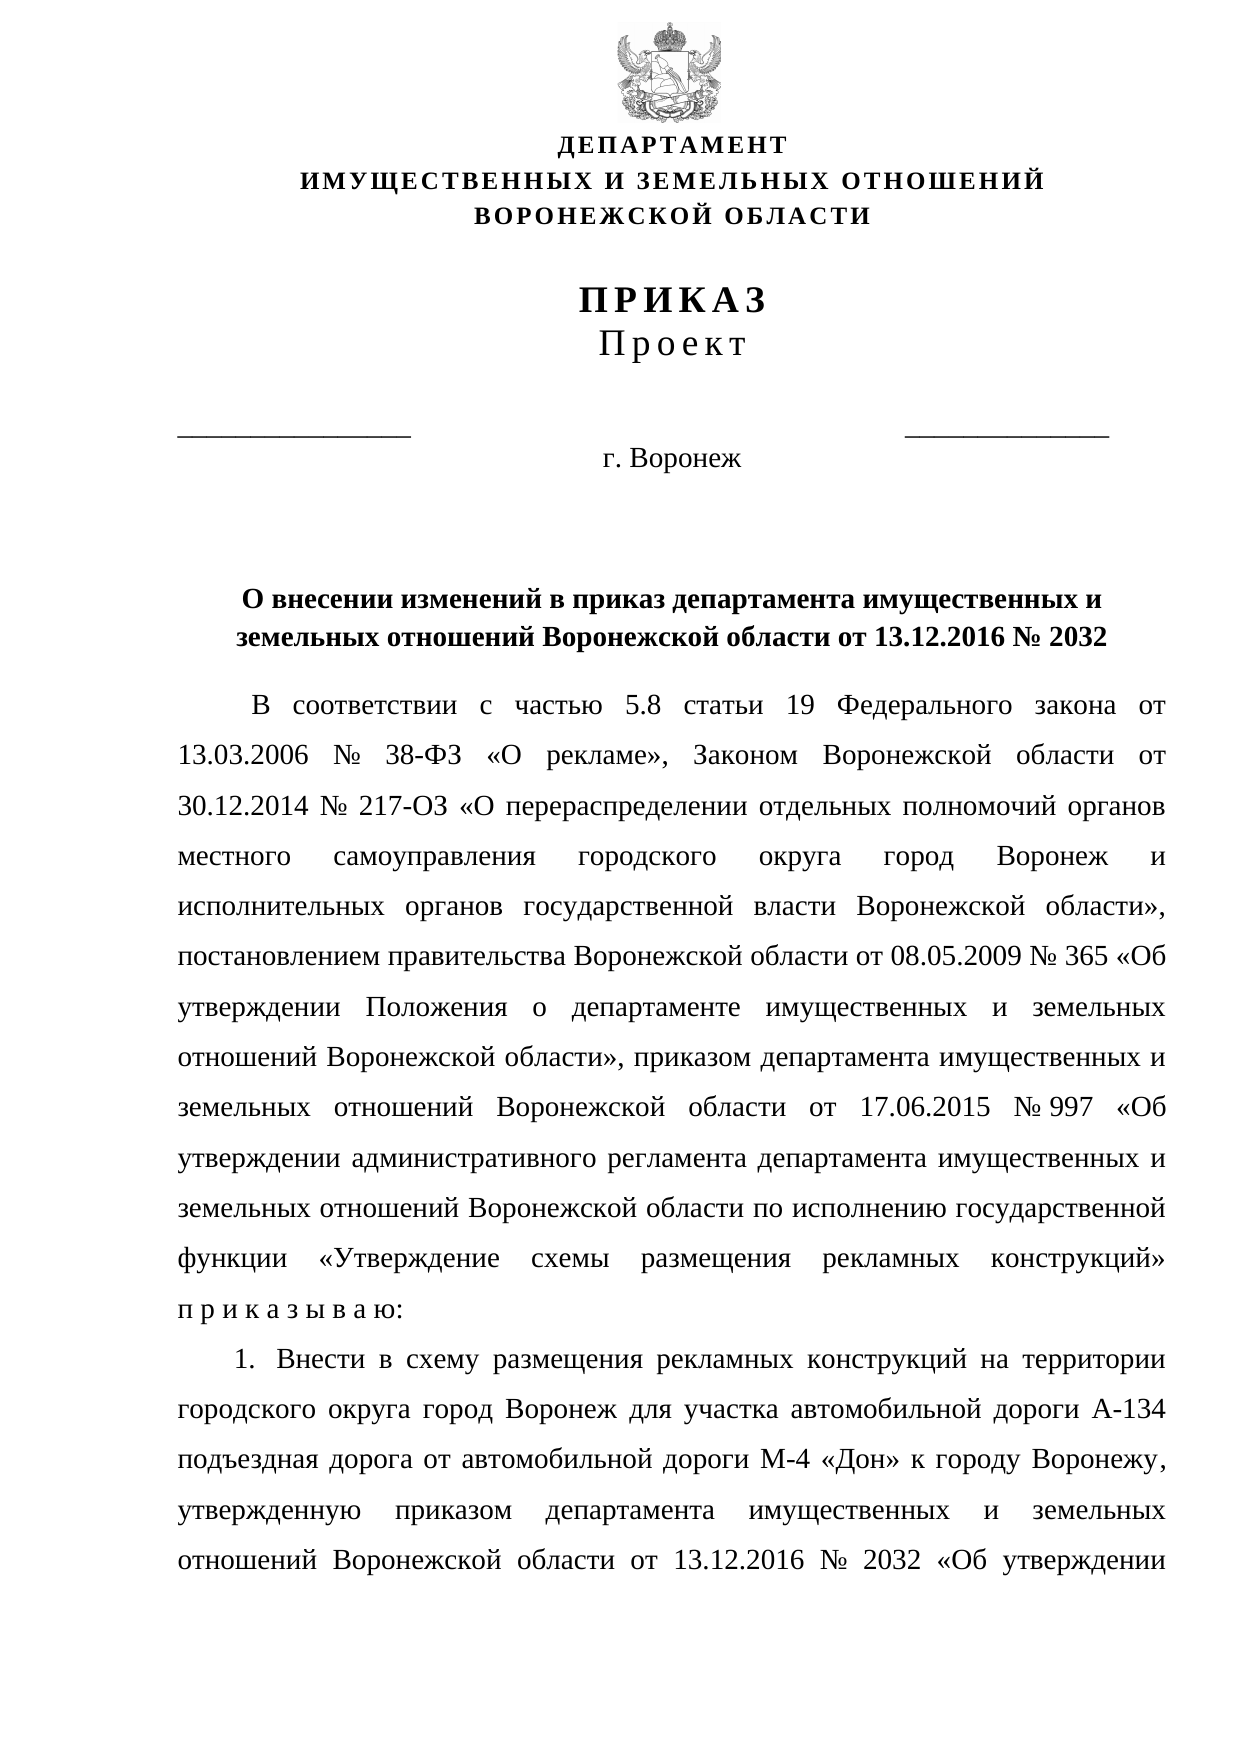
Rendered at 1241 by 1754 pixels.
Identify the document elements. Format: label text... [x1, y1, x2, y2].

title О внесении изменений в приказ департамента имущественных и земельных отношений Воронежской области от 13.12.2016 № 2032 [177, 581, 1167, 653]
subtitle ИМУЩЕСТВЕННЫХ И ЗЕМЕЛЬНЫХ ОТНОШЕНИЙ [177, 171, 1167, 194]
text ________________ ______________ [177, 407, 1166, 440]
text Проект [177, 321, 1166, 364]
subtitle ВОРОНЕЖСКОЙ ОБЛАСТИ [177, 206, 1167, 229]
text ПРИКАЗ [177, 277, 1166, 321]
text В соответствии с частью 5.8 статьи 19 Федерального закона от 13.03.2006 № 38-ФЗ «О рекламе», Законом Воронежской области от 30.12.2014 № 217-ОЗ «О перераспределении отдельных полномочий органов местного самоуправления городского округа город Воронеж и исполнительных органов государственной власти Воронежской области», постановлением правительства Воронежской области от 08.05.2009 № 365 «Об утверждении Положения о департаменте имущественных и земельных отношений Воронежской области», приказом департамента имущественных и земельных отношений Воронежской области от 17.06.2015 № 997 «Об утверждении административного регламента департамента имущественных и земельных отношений Воронежской области по исполнению государственной функции «Утверждение схемы размещения рекламных конструкций» п р и к а з ы в а ю: [177, 687, 1167, 1324]
text г. Воронеж [177, 440, 1166, 474]
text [177, 1341, 1167, 1576]
subtitle ДЕПАРТАМЕНТ [177, 116, 1167, 158]
